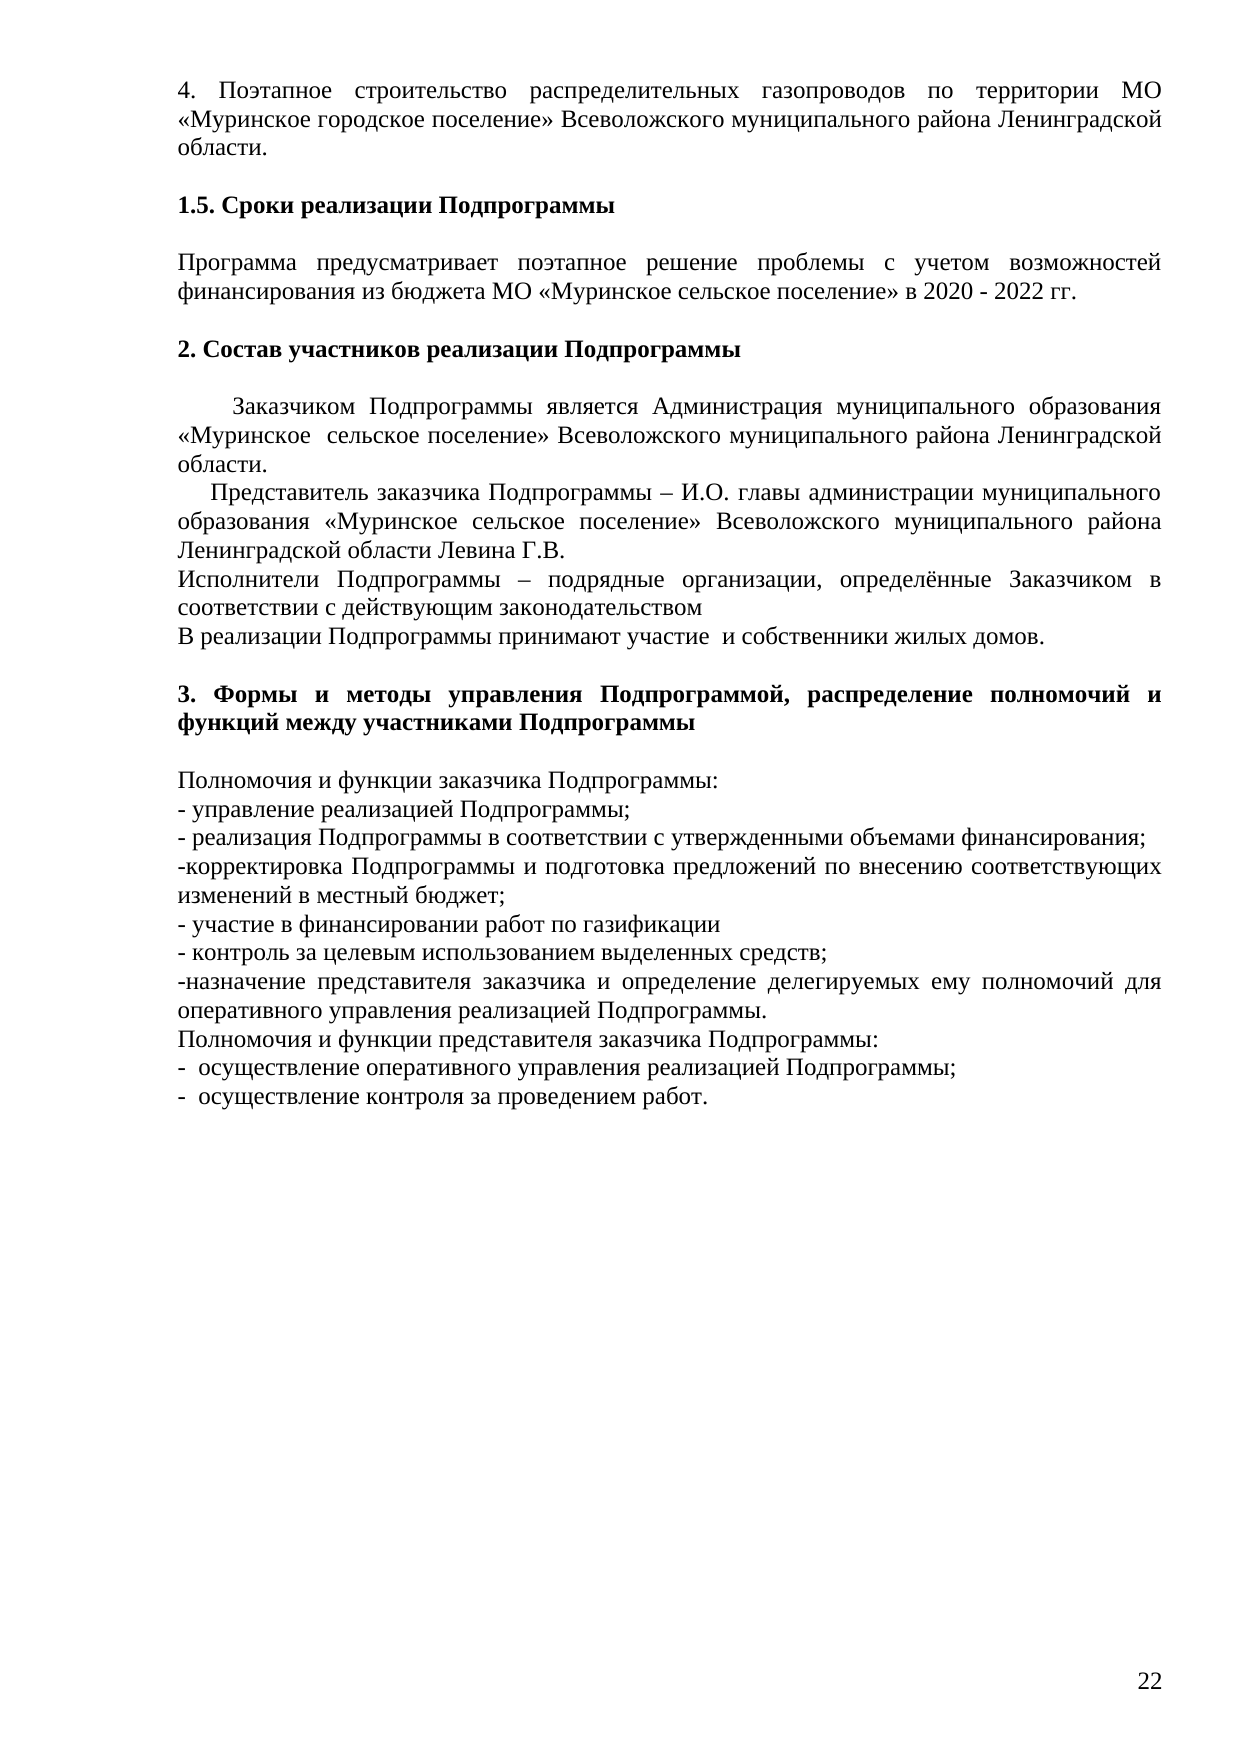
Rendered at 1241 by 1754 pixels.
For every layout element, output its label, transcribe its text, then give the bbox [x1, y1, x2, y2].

text - реализация Подпрограммы в соответствии с утвержденными объемами финансирования; [177, 822, 1162, 851]
text - контроль за целевым использованием выделенных средств; [177, 937, 1162, 966]
text Представитель заказчика Подпрограммы – И.О. главы администрации муниципального образования «Муринское сельское поселение» Всеволожского муниципального района Ленинградской области Левина Г.В. [177, 477, 1162, 564]
text -корректировка Подпрограммы и подготовка предложений по внесению соответствующих изменений в местный бюджет; [177, 851, 1162, 909]
text 3. Формы и методы управления Подпрограммой, распределение полномочий и функций между участниками Подпрограммы [177, 679, 1162, 736]
text -назначение представителя заказчика и определение делегируемых ему полномочий для оперативного управления реализацией Подпрограммы. [177, 966, 1162, 1024]
text 4. Поэтапное строительство распределительных газопроводов по территории МО «Муринское городское поселение» Всеволожского муниципального района Ленинградской области. [177, 75, 1162, 161]
text 2. Состав участников реализации Подпрограммы [177, 334, 1162, 362]
text В реализации Подпрограммы принимают участие и собственники жилых домов. [177, 621, 1162, 650]
text Исполнители Подпрограммы – подрядные организации, определённые Заказчиком в соответствии с действующим законодательством [177, 564, 1162, 621]
text - участие в финансировании работ по газификации [177, 909, 1162, 937]
text - осуществление оперативного управления реализацией Подпрограммы; [177, 1052, 1162, 1081]
text - осуществление контроля за проведением работ. [177, 1081, 1162, 1110]
text 1.5. Сроки реализации Подпрограммы [177, 190, 1162, 219]
text Полномочия и функции представителя заказчика Подпрограммы: [177, 1024, 1162, 1052]
text Программа предусматривает поэтапное решение проблемы с учетом возможностей финансирования из бюджета МО «Муринское сельское поселение» в 2020 - 2022 гг. [177, 247, 1162, 305]
text Полномочия и функции заказчика Подпрограммы: [177, 765, 1162, 794]
text Заказчиком Подпрограммы является Администрация муниципального образования «Муринское сельское поселение» Всеволожского муниципального района Ленинградской области. [177, 391, 1162, 477]
text - управление реализацией Подпрограммы; [177, 794, 1162, 822]
